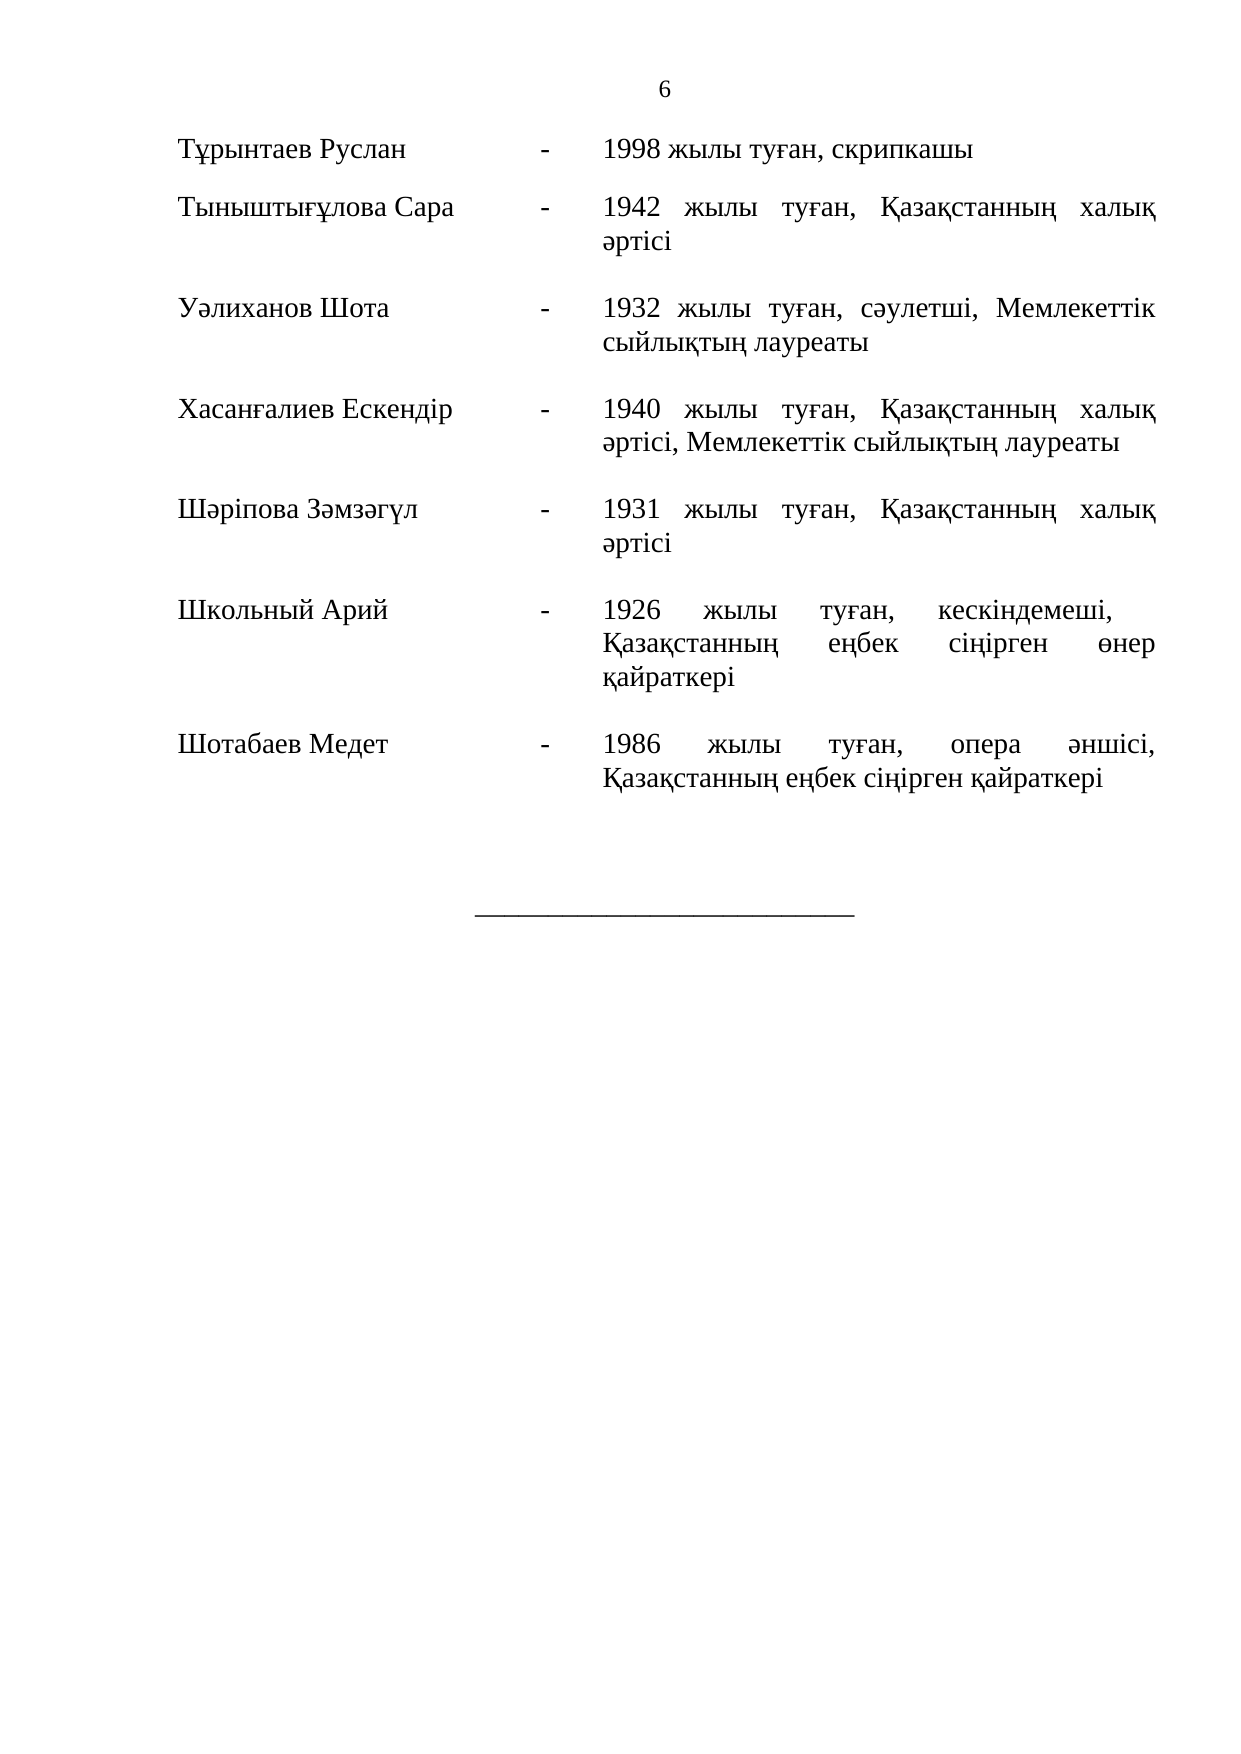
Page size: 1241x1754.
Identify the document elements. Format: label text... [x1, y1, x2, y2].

table_cell - [517, 190, 591, 290]
table_cell - [517, 290, 591, 391]
table_cell 1940 жылы туған, Қазақстанның халық әртісі, Мемлекеттік сыйлықтың лауреаты [591, 391, 1167, 491]
table_cell Хасанғалиев Ескендір [166, 391, 517, 491]
table_cell - [517, 131, 591, 189]
table_cell 1926 жылы туған, кескіндемеші, Қазақстанның еңбек сіңірген өнер қайраткері [591, 592, 1167, 726]
table_cell Тыныштығұлова Сара [166, 190, 517, 290]
table_cell - [517, 491, 591, 592]
table_cell 1932 жылы туған, сәулетші, Мемлекеттік сыйлықтың лауреаты [591, 290, 1167, 391]
table_cell Шәріпова Зәмзәгүл [166, 491, 517, 592]
table_cell Шотабаев Медет [166, 726, 517, 827]
table_cell 1942 жылы туған, Қазақстанның халық әртісі [591, 190, 1167, 290]
table_cell - [517, 726, 591, 827]
table_cell - [517, 391, 591, 491]
table_cell 1986 жылы туған, опера әншісі, Қазақстанның еңбек сіңірген қайраткері [591, 726, 1167, 827]
table_cell Школьный Арий [166, 592, 517, 726]
table_cell 1931 жылы туған, Қазақстанның халық әртісі [591, 491, 1167, 592]
text __________________________ [177, 886, 1152, 920]
table_cell Тұрынтаев Руслан [166, 131, 517, 189]
table_cell Уәлиханов Шота [166, 290, 517, 391]
table_cell - [517, 592, 591, 726]
table_cell 1998 жылы туған, скрипкашы [591, 131, 1167, 189]
